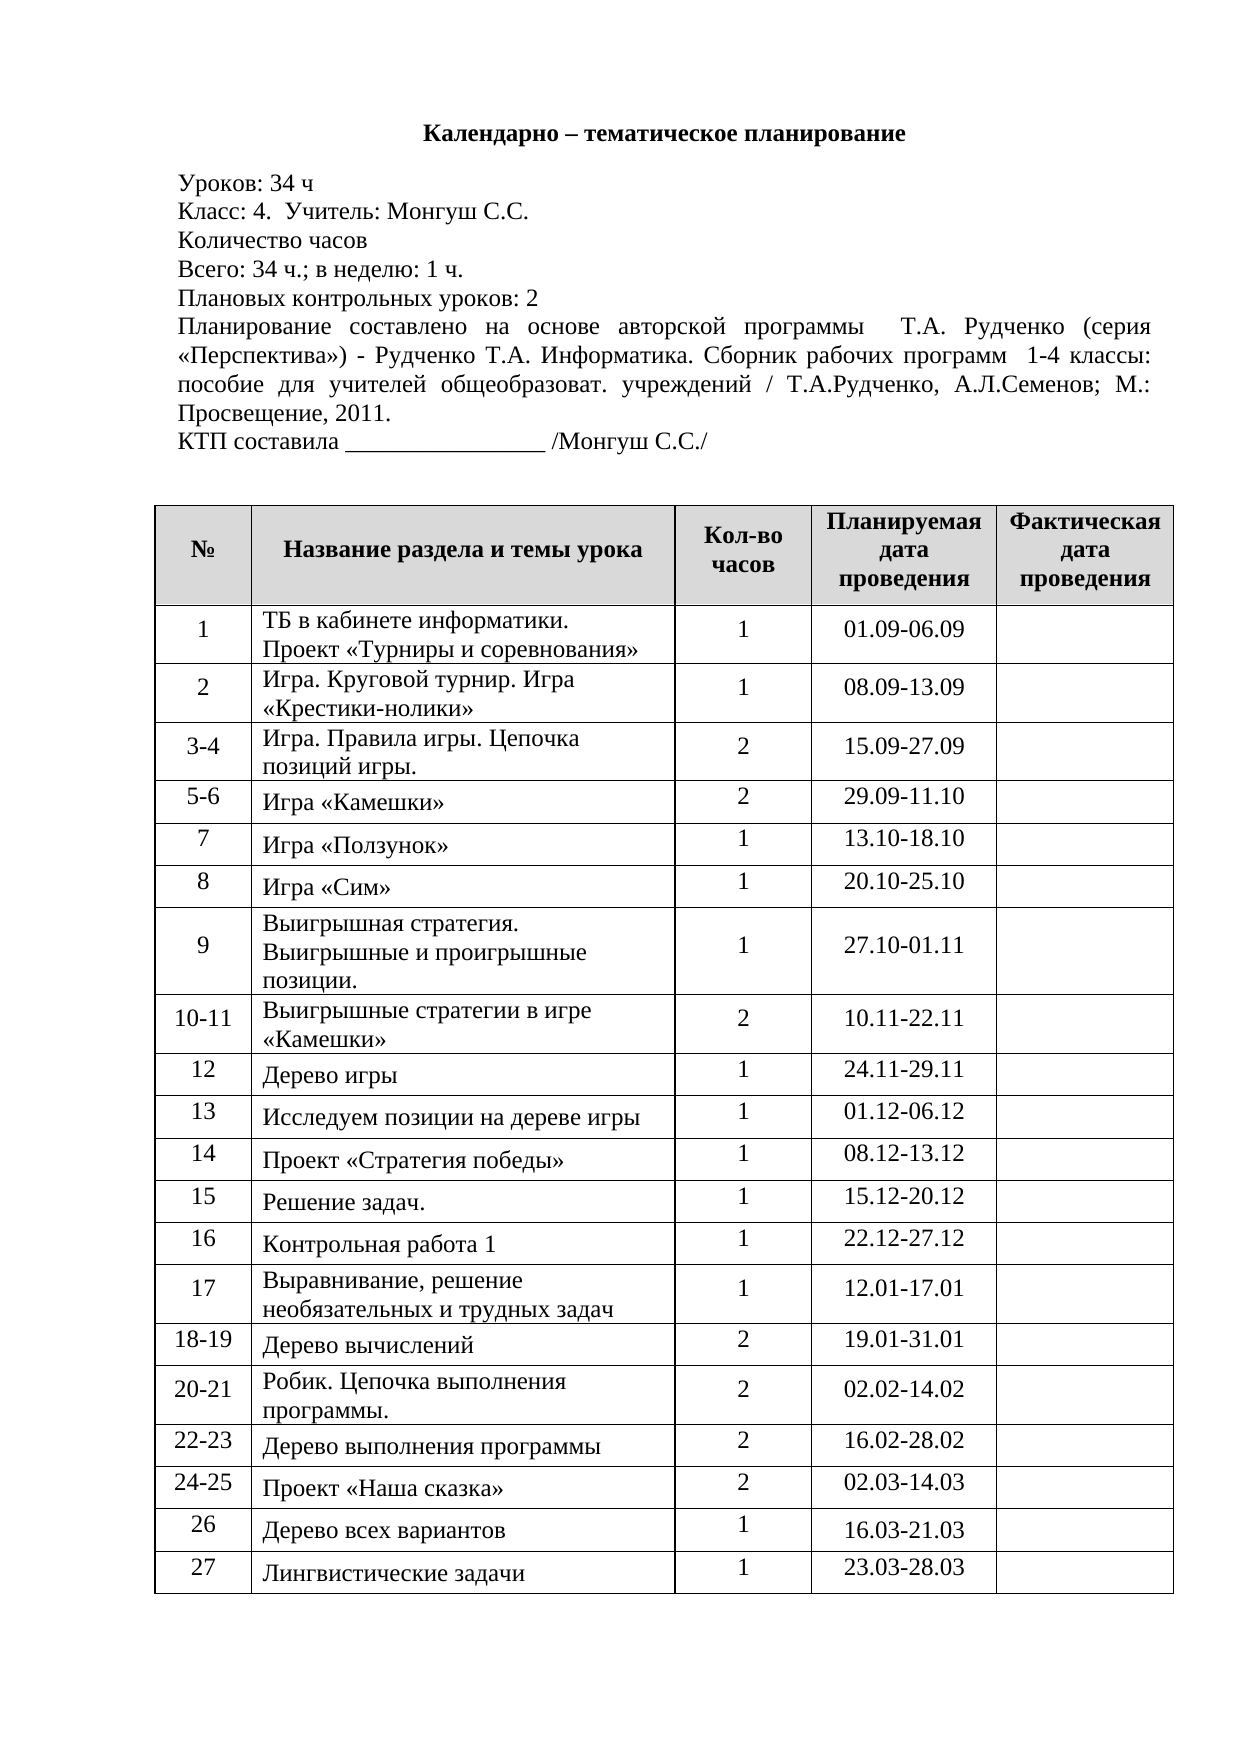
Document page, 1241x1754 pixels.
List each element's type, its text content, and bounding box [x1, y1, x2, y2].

table_cell 26 [156, 1509, 251, 1551]
table_cell 02.03-14.03 [812, 1467, 996, 1508]
table_header Кол-во часов [676, 506, 811, 604]
table_cell [997, 1265, 1173, 1323]
table_cell 20-21 [156, 1366, 251, 1424]
table_cell 19.01-31.01 [812, 1324, 996, 1365]
table_cell Контрольная работа 1 [252, 1223, 674, 1264]
text КТП составила ________________ /Монгуш С.С./ [177, 426, 1152, 455]
table_cell 1 [676, 1054, 811, 1095]
table_cell [997, 866, 1173, 907]
table_cell 1 [676, 1139, 811, 1180]
table_cell [997, 1366, 1173, 1424]
table_cell Игра «Ползунок» [252, 824, 674, 865]
table_cell 15 [156, 1181, 251, 1222]
table_cell Лингвистические задачи [252, 1552, 674, 1593]
table_cell [997, 1181, 1173, 1222]
table_cell 12.01-17.01 [812, 1265, 996, 1323]
table_cell 27 [156, 1552, 251, 1593]
table_cell 16.03-21.03 [812, 1509, 996, 1551]
table_cell [997, 723, 1173, 780]
table_cell 17 [156, 1265, 251, 1323]
table_cell 23.03-28.03 [812, 1552, 996, 1593]
table_cell [997, 824, 1173, 865]
table_cell [997, 781, 1173, 822]
table_cell 22-23 [156, 1425, 251, 1466]
table_cell 15.12-20.12 [812, 1181, 996, 1222]
table_cell Дерево игры [252, 1054, 674, 1095]
table_cell 08.09-13.09 [812, 664, 996, 722]
table_cell 1 [676, 866, 811, 907]
table_cell Исследуем позиции на дереве игры [252, 1096, 674, 1137]
table_cell 1 [676, 1223, 811, 1264]
table_cell [997, 1467, 1173, 1508]
table_cell [997, 1509, 1173, 1551]
table_cell 16 [156, 1223, 251, 1264]
text Количество часов [177, 225, 1151, 254]
table_cell 2 [676, 1467, 811, 1508]
table_cell 1 [676, 1552, 811, 1593]
table_cell Выравнивание, решение необязательных и трудных задач [252, 1265, 674, 1323]
table_cell Игра. Правила игры. Цепочка позиций игры. [252, 723, 674, 780]
table_cell 3-4 [156, 723, 251, 780]
table_cell 1 [676, 824, 811, 865]
table_cell 13.10-18.10 [812, 824, 996, 865]
table_cell 13 [156, 1096, 251, 1137]
table_header Планируемая дата проведения [812, 506, 996, 604]
table_cell 24-25 [156, 1467, 251, 1508]
table_cell 16.02-28.02 [812, 1425, 996, 1466]
table_cell Робик. Цепочка выполнения программы. [252, 1366, 674, 1424]
table_cell 1 [676, 1096, 811, 1137]
table_cell Выигрышные стратегии в игре «Камешки» [252, 995, 674, 1053]
table_cell 2 [676, 1425, 811, 1466]
table_cell 18-19 [156, 1324, 251, 1365]
table_cell Выигрышная стратегия. Выигрышные и проигрышные позиции. [252, 908, 674, 994]
text Календарно – тематическое планирование [177, 118, 1152, 147]
table_cell 1 [676, 606, 811, 663]
table_cell 27.10-01.11 [812, 908, 996, 994]
table_cell 1 [676, 1265, 811, 1323]
table_cell 10.11-22.11 [812, 995, 996, 1053]
table_cell Проект «Наша сказка» [252, 1467, 674, 1508]
table_cell Игра. Круговой турнир. Игра «Крестики-нолики» [252, 664, 674, 722]
table_cell 1 [676, 1509, 811, 1551]
table_cell Дерево вычислений [252, 1324, 674, 1365]
text Планирование составлено на основе авторской программы Т.А. Рудченко (серия «Перспектива») - Рудченко Т.А. Информатика. Сборник рабочих программ 1-4 классы: пособие для учителей общеобразоват. учреждений / Т.А.Рудченко, А.Л.Семенов; М.: Просвещение, 2011. [177, 311, 1152, 426]
table_cell 2 [676, 995, 811, 1053]
table_cell Решение задач. [252, 1181, 674, 1222]
table_cell [997, 606, 1173, 663]
table_cell [997, 664, 1173, 722]
table_cell 1 [156, 606, 251, 663]
table_cell 24.11-29.11 [812, 1054, 996, 1095]
table_cell 15.09-27.09 [812, 723, 996, 780]
table_cell 02.02-14.02 [812, 1366, 996, 1424]
table_cell 22.12-27.12 [812, 1223, 996, 1264]
text Уроков: 34 ч [177, 168, 1151, 196]
table_cell [997, 1054, 1173, 1095]
table_cell 2 [676, 781, 811, 822]
table_cell 01.09-06.09 [812, 606, 996, 663]
table_header Название раздела и темы урока [252, 506, 674, 604]
table_cell 12 [156, 1054, 251, 1095]
table_cell 5-6 [156, 781, 251, 822]
table_cell 01.12-06.12 [812, 1096, 996, 1137]
table_cell Игра «Камешки» [252, 781, 674, 822]
table_cell 2 [676, 1366, 811, 1424]
text Плановых контрольных уроков: 2 [177, 283, 1151, 311]
table_cell [997, 1552, 1173, 1593]
text Всего: 34 ч.; в неделю: 1 ч. [177, 254, 1151, 283]
table_cell 9 [156, 908, 251, 994]
table_cell [997, 1425, 1173, 1466]
table_cell 8 [156, 866, 251, 907]
table_cell ТБ в кабинете информатики. Проект «Турниры и соревнования» [252, 606, 674, 663]
table_cell Игра «Сим» [252, 866, 674, 907]
table_cell [997, 1139, 1173, 1180]
table_cell 1 [676, 1181, 811, 1222]
text Класс: 4. Учитель: Монгуш С.С. [177, 196, 1151, 225]
table_cell 08.12-13.12 [812, 1139, 996, 1180]
table_header № [156, 506, 251, 604]
table_cell Дерево выполнения программы [252, 1425, 674, 1466]
table_header Фактическая дата проведения [997, 506, 1173, 604]
table_cell 29.09-11.10 [812, 781, 996, 822]
table_cell [997, 1324, 1173, 1365]
table_cell 1 [676, 664, 811, 722]
table_cell 14 [156, 1139, 251, 1180]
table_cell [997, 1223, 1173, 1264]
table_cell 20.10-25.10 [812, 866, 996, 907]
table_cell 2 [676, 1324, 811, 1365]
table_cell [997, 995, 1173, 1053]
table_cell [997, 908, 1173, 994]
table_cell Проект «Стратегия победы» [252, 1139, 674, 1180]
table_cell 1 [676, 908, 811, 994]
table_cell 2 [156, 664, 251, 722]
table_cell 2 [676, 723, 811, 780]
table_cell [997, 1096, 1173, 1137]
table_cell 10-11 [156, 995, 251, 1053]
table_cell 7 [156, 824, 251, 865]
table_cell Дерево всех вариантов [252, 1509, 674, 1551]
